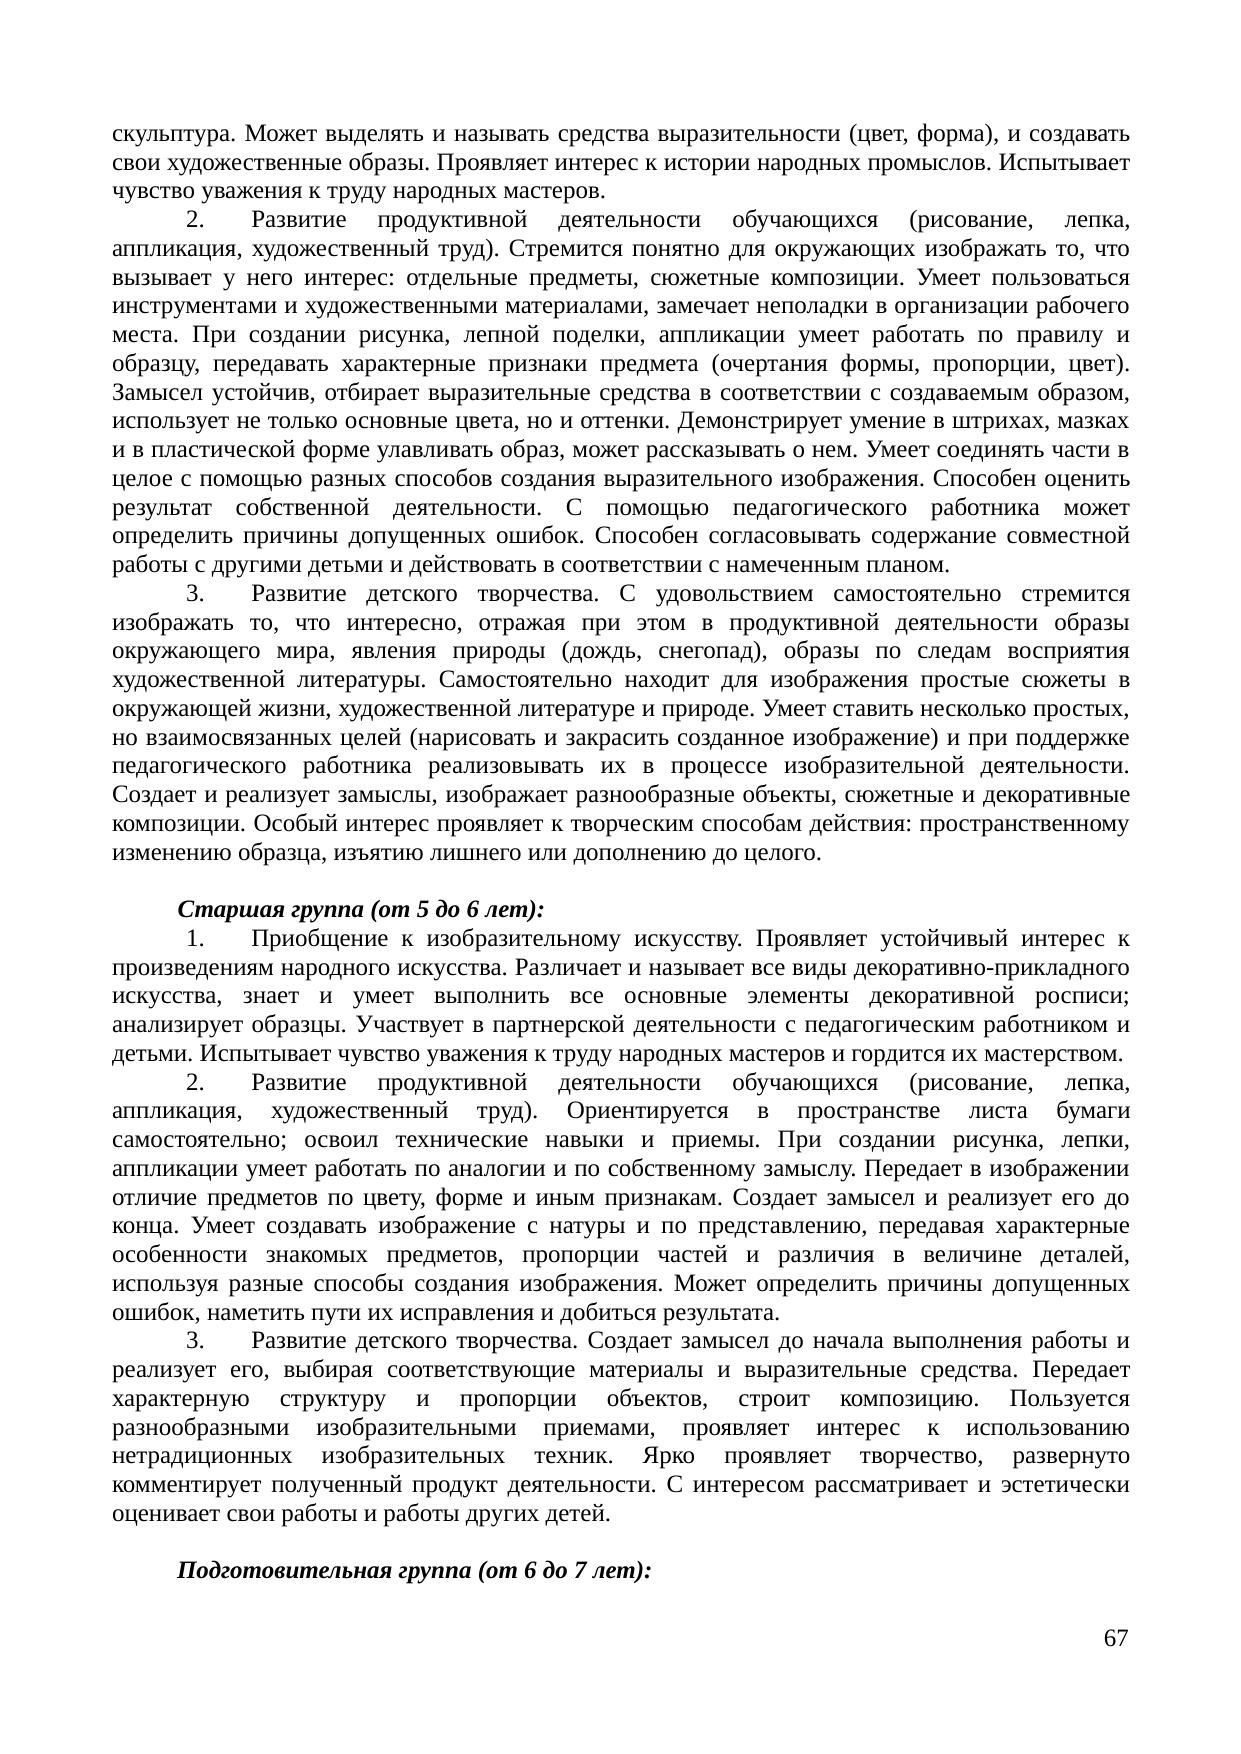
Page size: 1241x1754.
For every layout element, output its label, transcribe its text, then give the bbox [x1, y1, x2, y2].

text Подготовительная группа (от 6 до 7 лет): [103, 1556, 1137, 1584]
text Старшая группа (от 5 до 6 лет): [177, 894, 1131, 923]
list Развитие продуктивной деятельности обучающихся (рисование, лепка, аппликация, художественный труд). Ориентируется в пространстве листа бумаги самостоятельно; освоил технические навыки и приемы. При создании рисунка, лепки, аппликации умеет работать по аналогии и по собственному замыслу. Передает в изображении отличие предметов по цвету, форме и иным признакам. Создает замысел и реализует его до конца. Умеет создавать изображение с натуры и по представлению, передавая характерные особенности знакомых предметов, пропорции частей и различия в величине деталей, используя разные способы создания изображения. Может определить причины допущенных ошибок, наметить пути их исправления и добиться результата. [112, 1067, 1131, 1326]
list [112, 118, 1131, 204]
list Развитие детского творчества. С удовольствием самостоятельно стремится изображать то, что интересно, отражая при этом в продуктивной деятельности образы окружающего мира, явления природы (дождь, снегопад), образы по следам восприятия художественной литературы. Самостоятельно находит для изображения простые сюжеты в окружающей жизни, художественной литературе и природе. Умеет ставить несколько простых, но взаимосвязанных целей (нарисовать и закрасить созданное изображение) и при поддержке педагогического работника реализовывать их в процессе изобразительной деятельности. Создает и реализует замыслы, изображает разнообразные объекты, сюжетные и декоративные композиции. Особый интерес проявляет к творческим способам действия: пространственному изменению образца, изъятию лишнего или дополнению до целого. [112, 578, 1131, 866]
list Приобщение к изобразительному искусству. Проявляет устойчивый интерес к произведениям народного искусства. Различает и называет все виды декоративно-прикладного искусства, знает и умеет выполнить все основные элементы декоративной росписи; анализирует образцы. Участвует в партнерской деятельности с педагогическим работником и детьми. Испытывает чувство уважения к труду народных мастеров и гордится их мастерством. [112, 923, 1131, 1067]
list Развитие детского творчества. Создает замысел до начала выполнения работы и реализует его, выбирая соответствующие материалы и выразительные средства. Передает характерную структуру и пропорции объектов, строит композицию. Пользуется разнообразными изобразительными приемами, проявляет интерес к использованию нетрадиционных изобразительных техник. Ярко проявляет творчество, развернуто комментирует полученный продукт деятельности. С интересом рассматривает и эстетически оценивает свои работы и работы других детей. [112, 1326, 1131, 1527]
list Развитие продуктивной деятельности обучающихся (рисование, лепка, аппликация, художественный труд). Стремится понятно для окружающих изображать то, что вызывает у него интерес: отдельные предметы, сюжетные композиции. Умеет пользоваться инструментами и художественными материалами, замечает неполадки в организации рабочего места. При создании рисунка, лепной поделки, аппликации умеет работать по правилу и образцу, передавать характерные признаки предмета (очертания формы, пропорции, цвет). Замысел устойчив, отбирает выразительные средства в соответствии с создаваемым образом, использует не только основные цвета, но и оттенки. Демонстрирует умение в штрихах, мазках и в пластической форме улавливать образ, может рассказывать о нем. Умеет соединять части в целое с помощью разных способов создания выразительного изображения. Способен оценить результат собственной деятельности. С помощью педагогического работника может определить причины допущенных ошибок. Способен согласовывать содержание совместной работы с другими детьми и действовать в соответствии с намеченным планом. [112, 204, 1131, 578]
